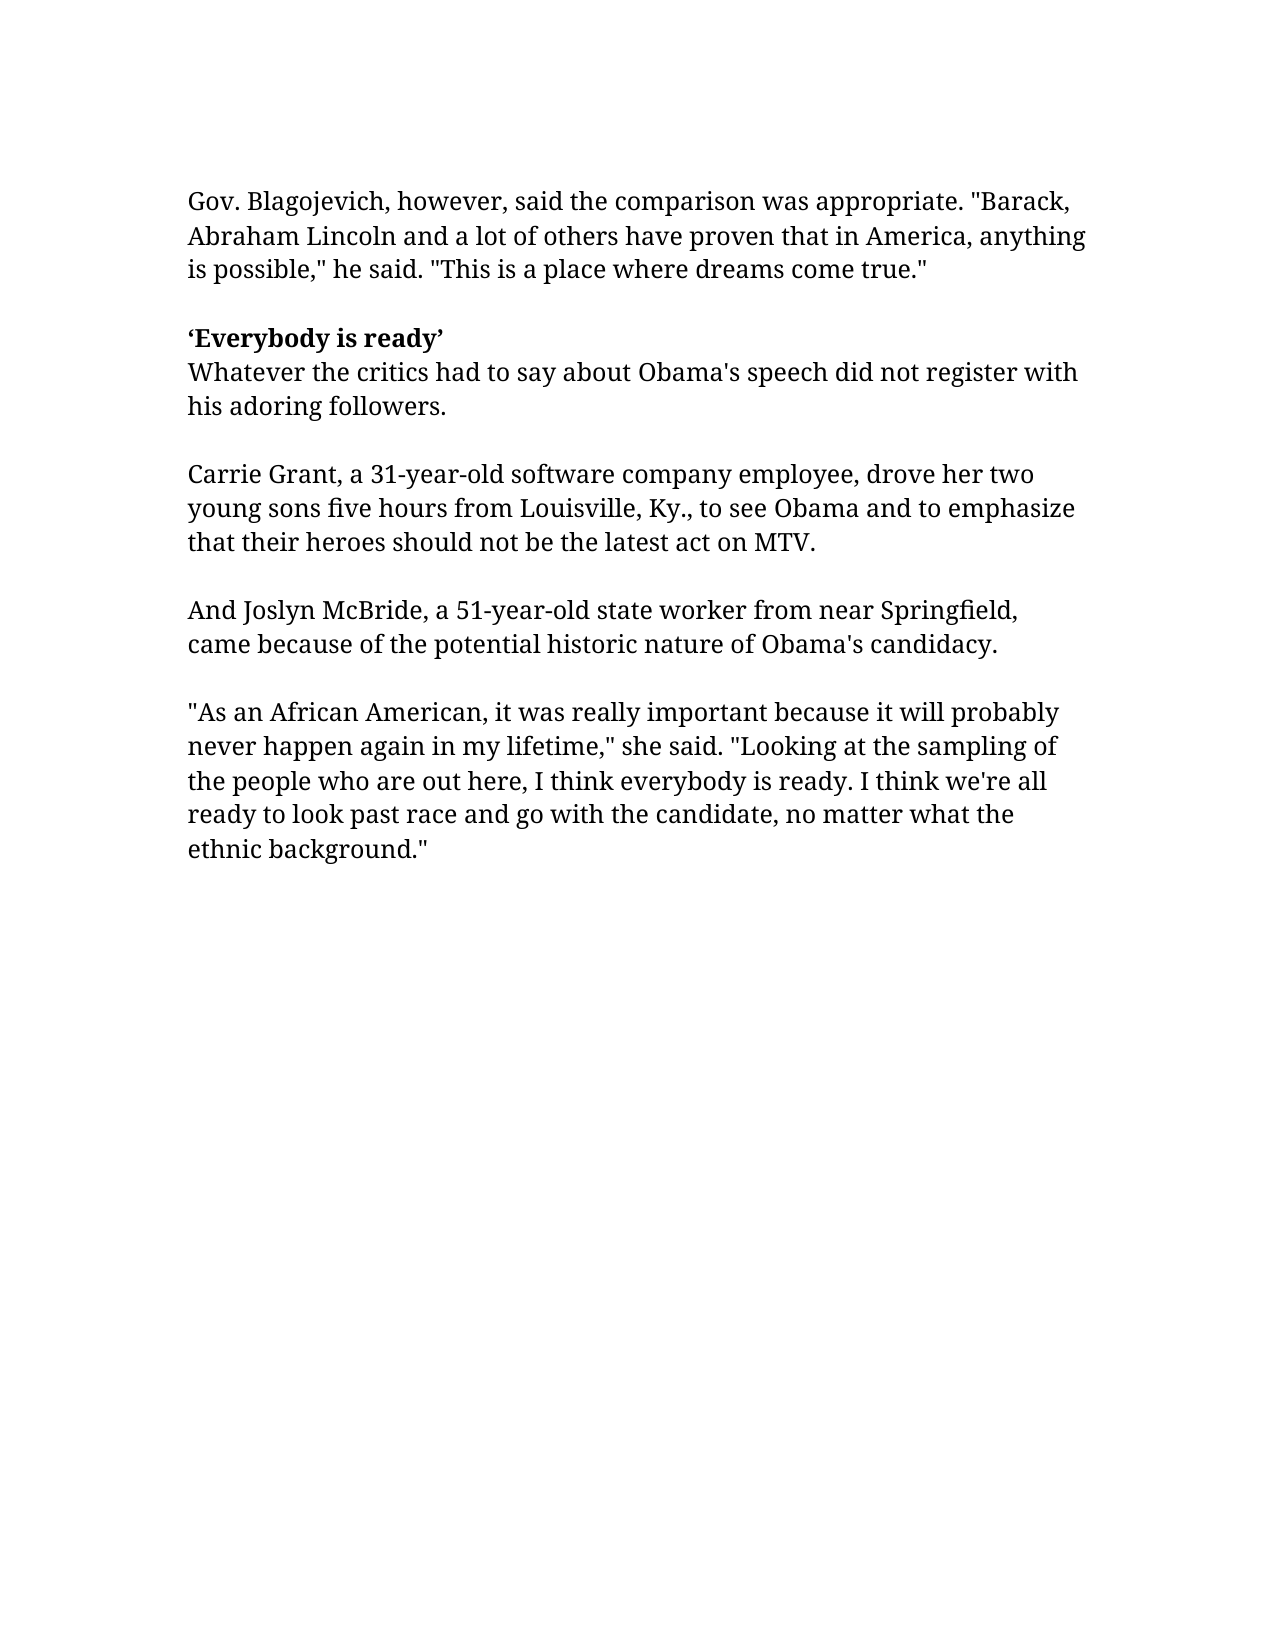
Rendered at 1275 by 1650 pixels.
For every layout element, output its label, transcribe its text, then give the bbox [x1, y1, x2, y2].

text ‘Everybody is ready’ [187, 320, 1087, 354]
text Gov. Blagojevich, however, said the comparison was appropriate. "Barack, Abraham Lincoln and a lot of others have proven that in America, anything is possible," he said. "This is a place where dreams come true." [187, 184, 1087, 286]
text Whatever the critics had to say about Obama's speech did not register with his adoring followers. [187, 354, 1087, 422]
text Carrie Grant, a 31-year-old software company employee, drove her two young sons five hours from Louisville, Ky., to see Obama and to emphasize that their heroes should not be the latest act on MTV. [187, 457, 1087, 559]
text "As an African American, it was really important because it will probably never happen again in my lifetime," she said. "Looking at the sampling of the people who are out here, I think everybody is ready. I think we're all ready to look past race and go with the candidate, no matter what the ethnic background." [187, 695, 1087, 865]
text And Joslyn McBride, a 51-year-old state worker from near Springfield, came because of the potential historic nature of Obama's candidacy. [187, 593, 1087, 661]
